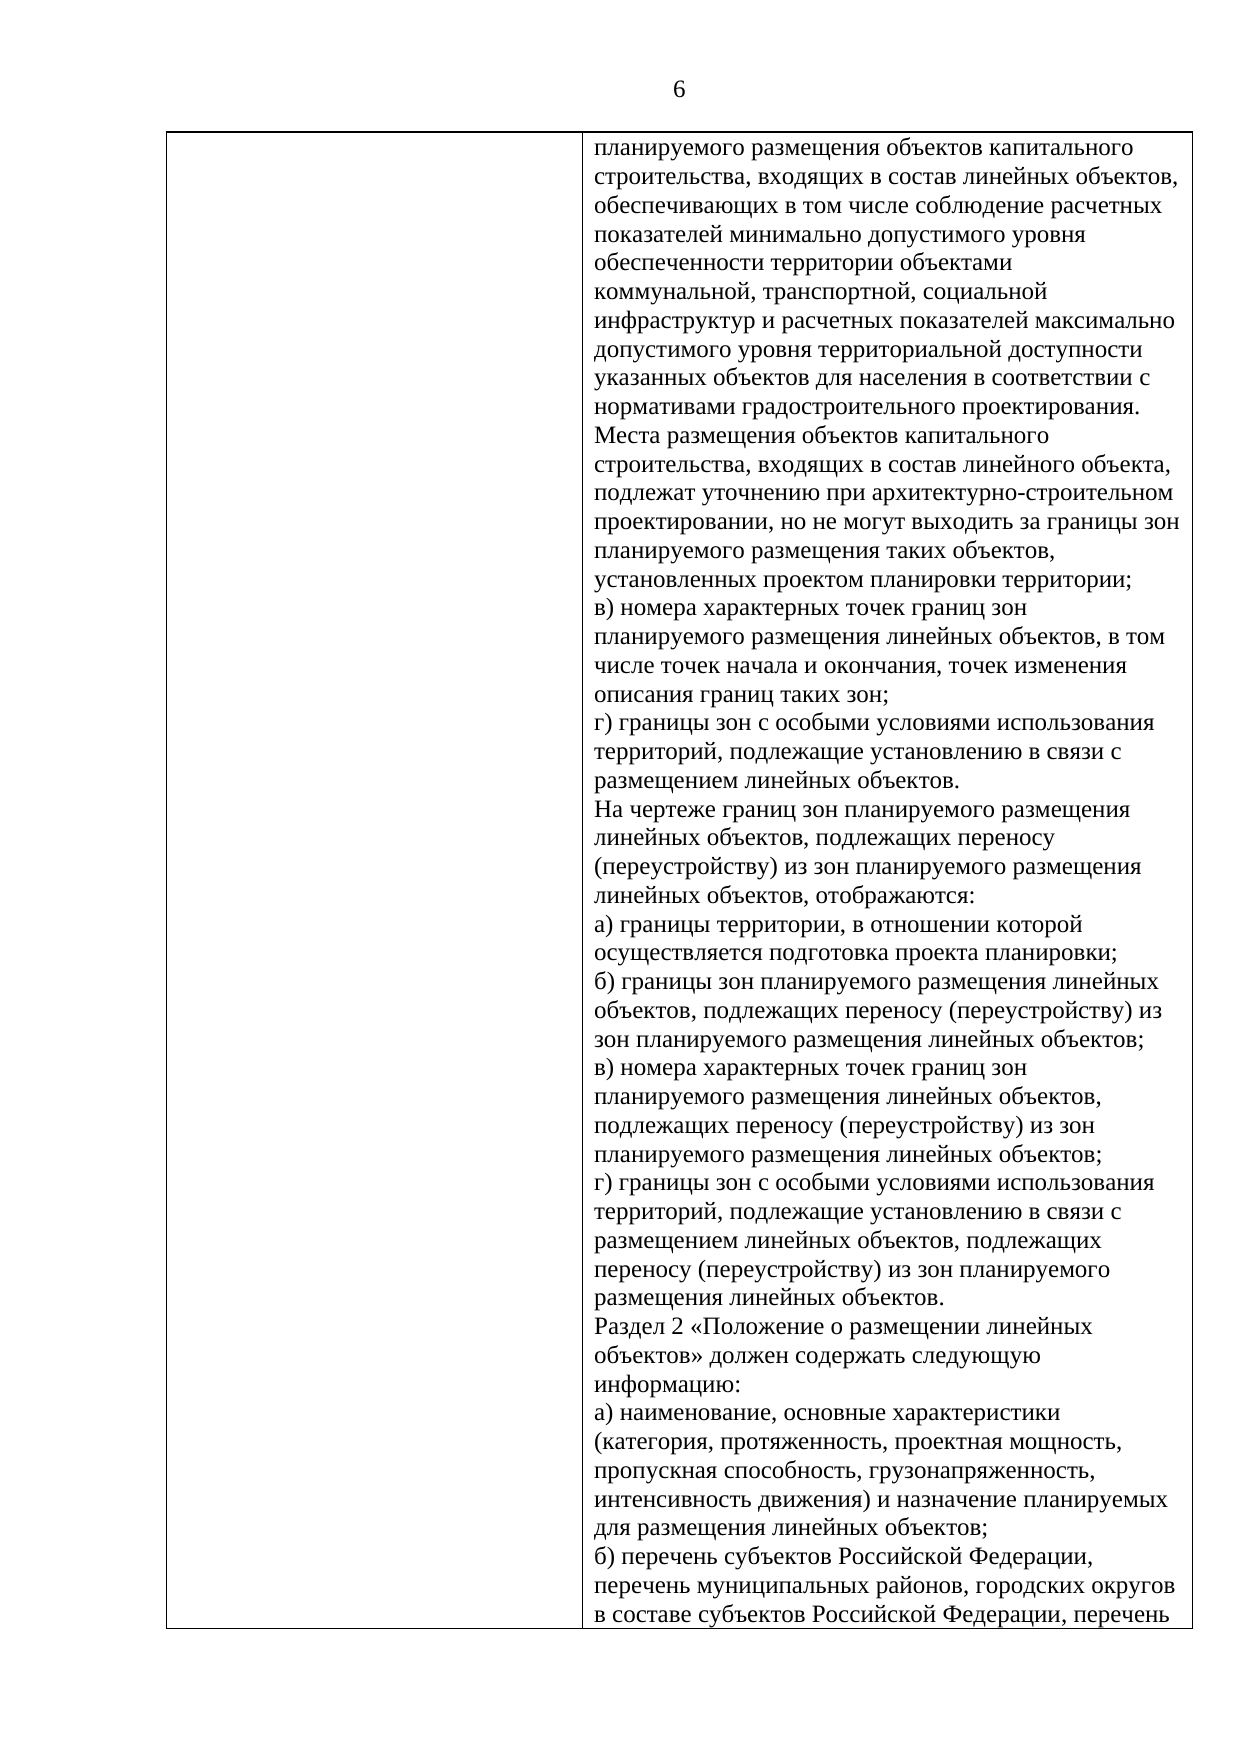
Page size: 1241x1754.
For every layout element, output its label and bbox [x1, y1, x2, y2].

table_cell [167, 133, 582, 1627]
table_cell [583, 133, 1192, 1627]
